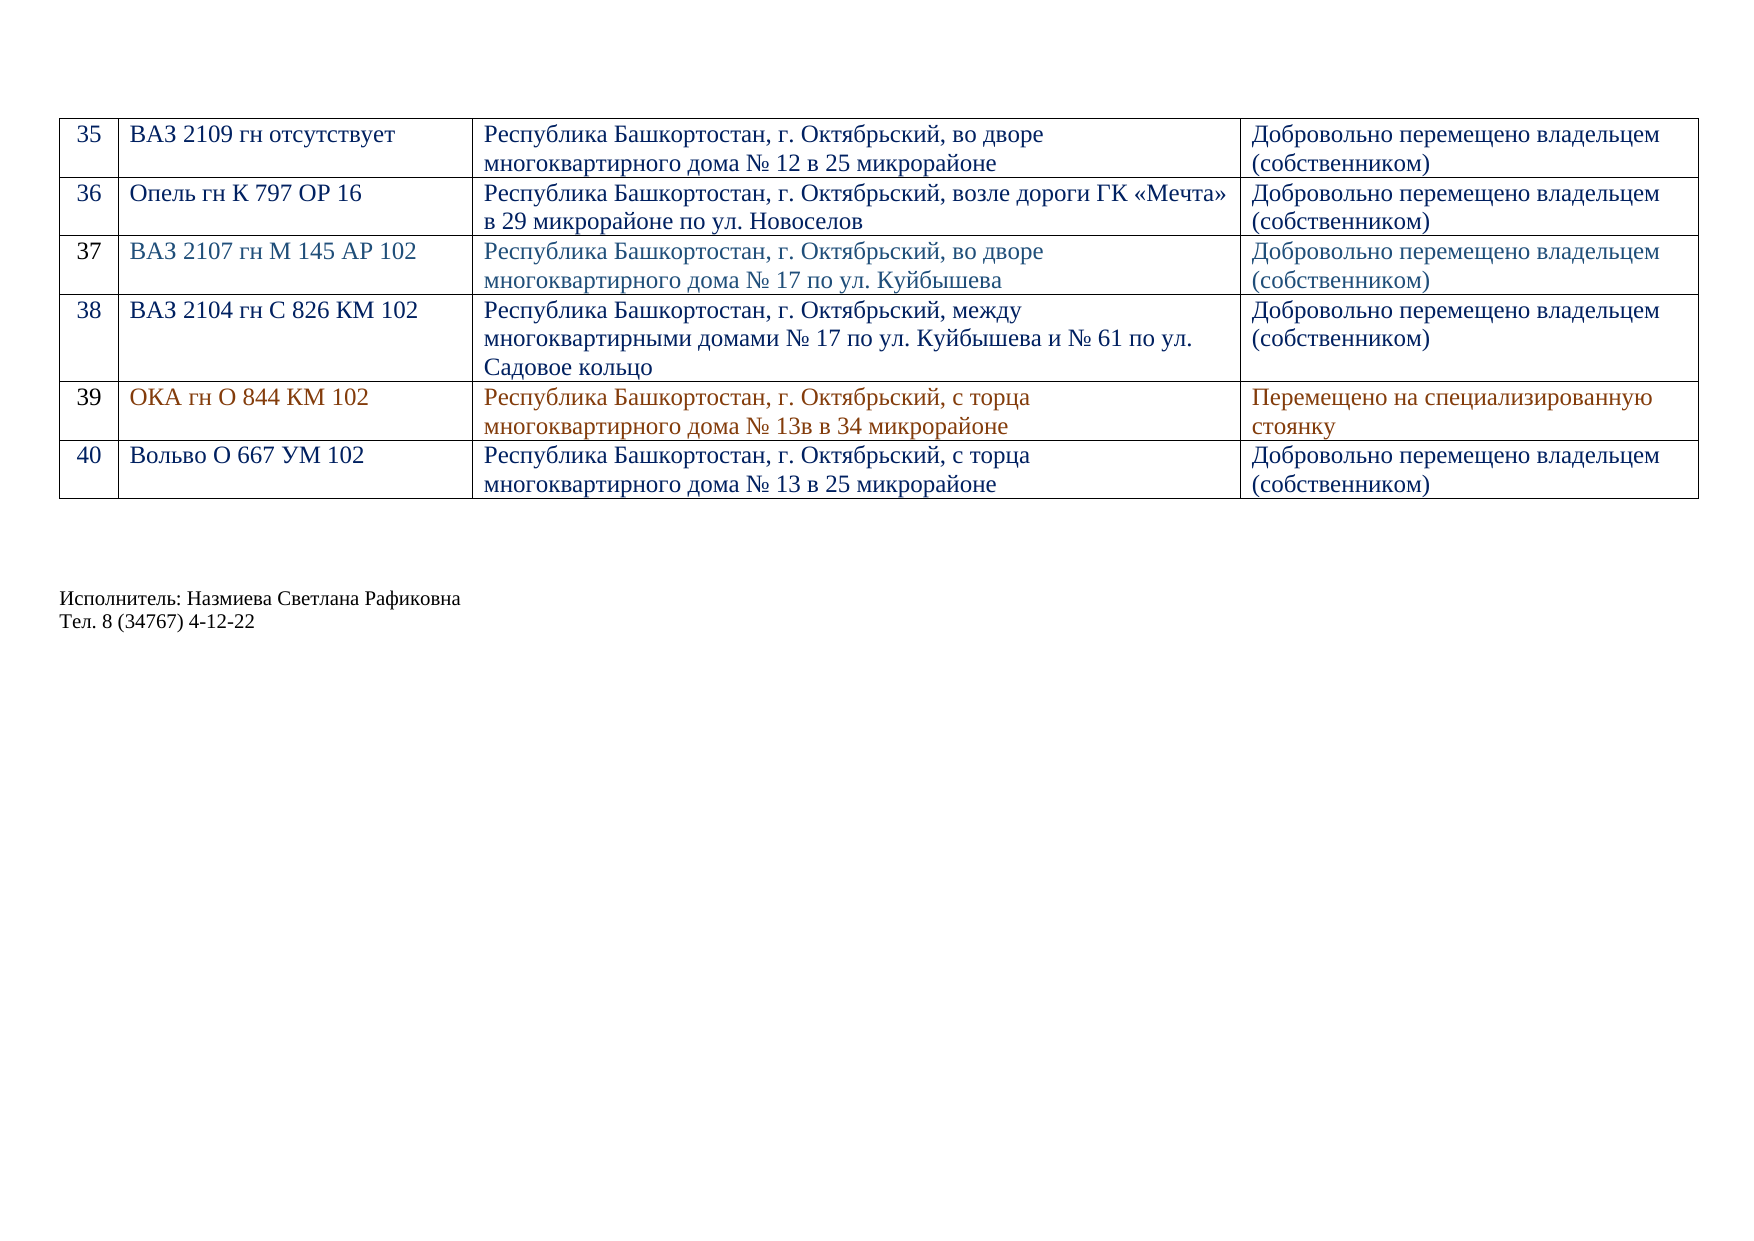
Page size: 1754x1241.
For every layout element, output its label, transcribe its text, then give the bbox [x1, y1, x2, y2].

text Исполнитель: Назмиева Светлана Рафиковна [59, 585, 1695, 609]
table_cell ВАЗ 2107 гн М 145 АР 102 [119, 236, 472, 294]
table_cell 38 [60, 295, 118, 381]
table_cell 35 [60, 119, 118, 177]
table_cell Опель гн К 797 ОР 16 [119, 178, 472, 235]
table_cell Республика Башкортостан, г. Октябрьский, возле дороги ГК «Мечта» в 29 микрорайоне по ул. Новоселов [473, 178, 1240, 235]
table_cell ВАЗ 2104 гн С 826 КМ 102 [119, 295, 472, 381]
table_cell ВАЗ 2109 гн отсутствует [119, 119, 472, 177]
table_cell Республика Башкортостан, г. Октябрьский, с торца многоквартирного дома № 13 в 25 микрорайоне [473, 441, 1240, 498]
table_cell Добровольно перемещено владельцем (собственником) [1241, 295, 1698, 381]
table_cell Перемещено на специализированную стоянку [1241, 382, 1698, 439]
table_cell Добровольно перемещено владельцем (собственником) [1241, 441, 1698, 498]
table_cell Республика Башкортостан, г. Октябрьский, с торца многоквартирного дома № 13в в 34 микрорайоне [473, 382, 1240, 439]
table_cell Добровольно перемещено владельцем (собственником) [1241, 178, 1698, 235]
table_cell Добровольно перемещено владельцем (собственником) [1241, 236, 1698, 294]
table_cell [1241, 119, 1698, 177]
table_cell Республика Башкортостан, г. Октябрьский, между многоквартирными домами № 17 по ул. Куйбышева и № 61 по ул. Садовое кольцо [473, 295, 1240, 381]
table_cell 40 [60, 441, 118, 498]
table_cell 36 [60, 178, 118, 235]
table_cell Вольво О 667 УМ 102 [119, 441, 472, 498]
table_cell Республика Башкортостан, г. Октябрьский, во дворе многоквартирного дома № 17 по ул. Куйбышева [473, 236, 1240, 294]
table_cell ОКА гн О 844 КМ 102 [119, 382, 472, 439]
text Тел. 8 (34767) 4-12-22 [59, 609, 1695, 633]
table_cell Республика Башкортостан, г. Октябрьский, во дворе многоквартирного дома № 12 в 25 микрорайоне [473, 119, 1240, 177]
table_cell 37 [60, 236, 118, 294]
table_cell 39 [60, 382, 118, 439]
